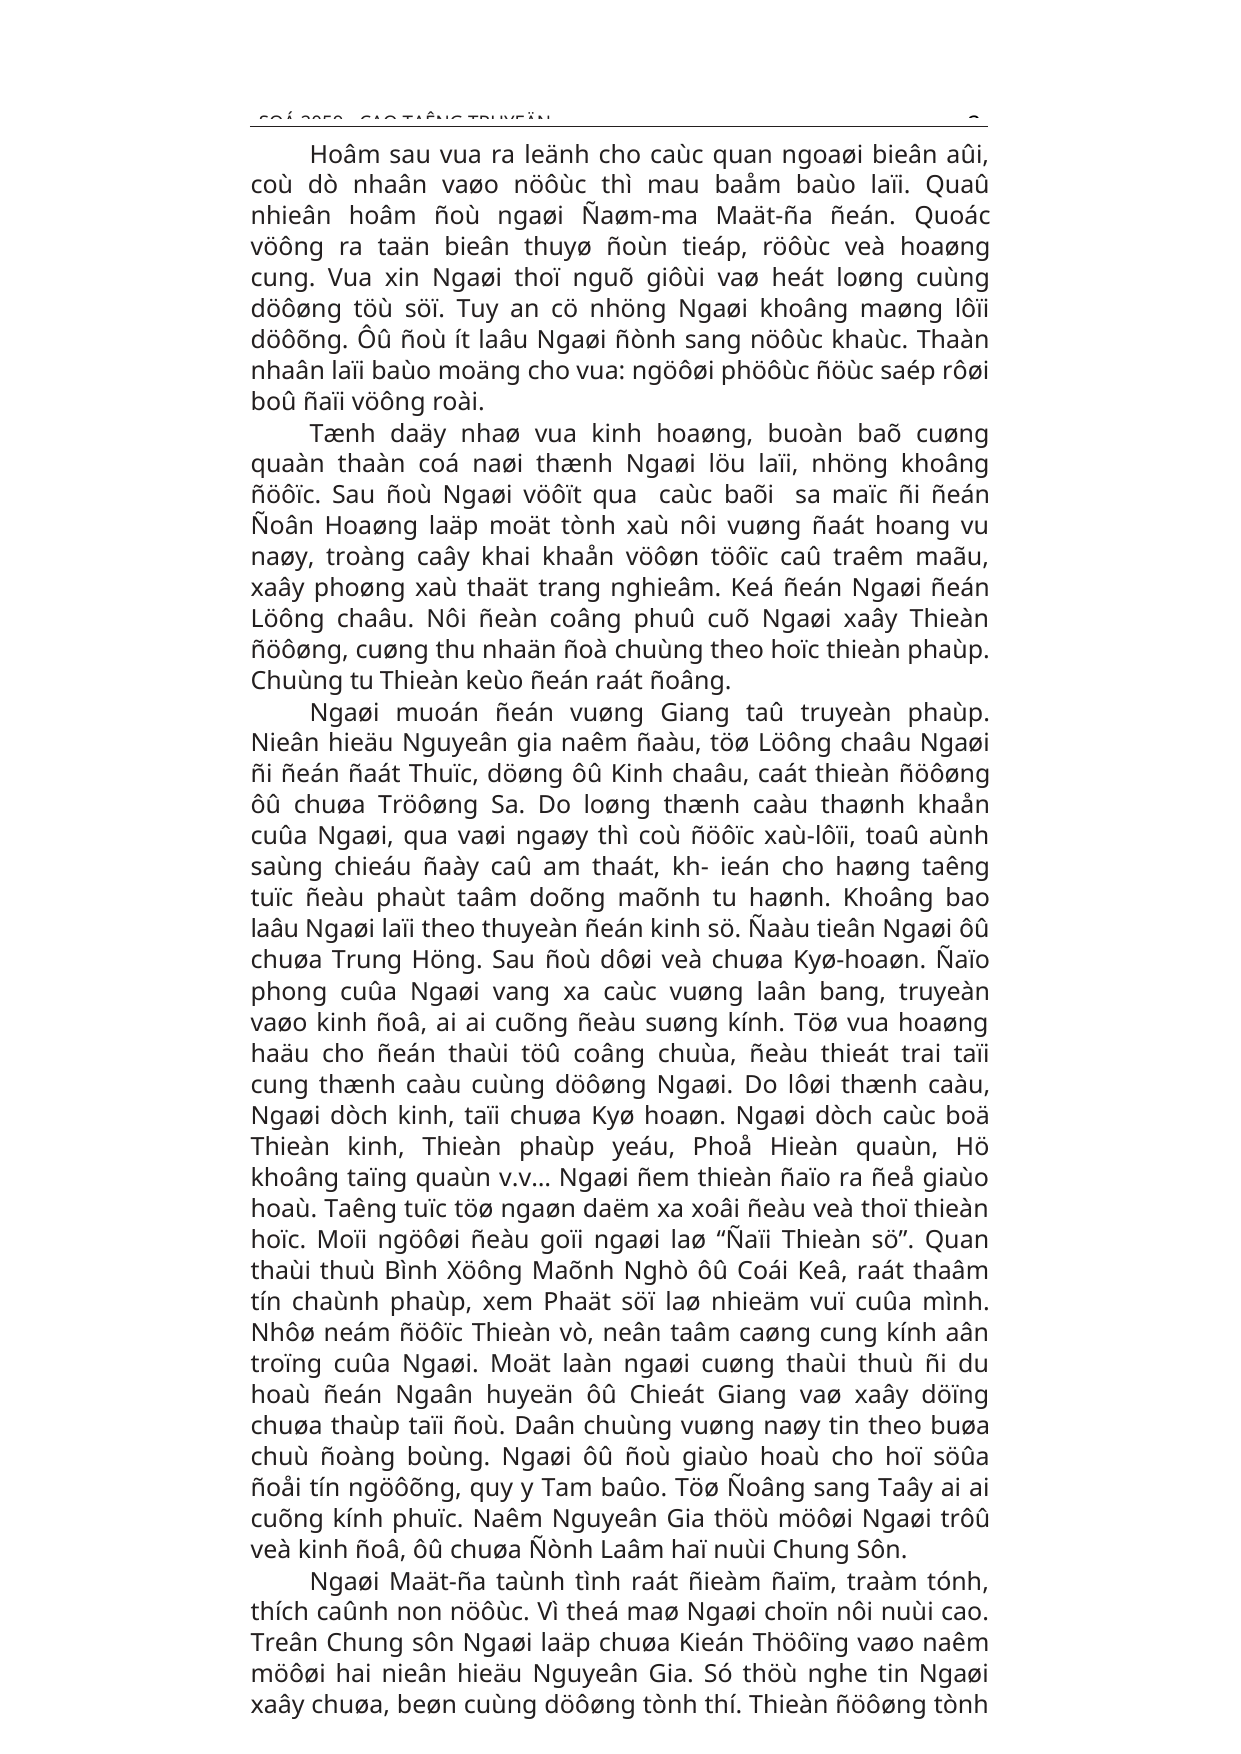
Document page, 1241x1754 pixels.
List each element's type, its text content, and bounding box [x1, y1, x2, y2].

text Hoâm sau vua ra leänh cho caùc quan ngoaøi bieân aûi, coù dò nhaân vaøo nöôùc thì mau baåm baùo laïi. Quaû nhieân hoâm ñoù ngaøi Ñaøm-ma Maät-ña ñeán. Quoác vöông ra taän bieân thuyø ñoùn tieáp, röôùc veà hoaøng cung. Vua xin Ngaøi thoï nguõ giôùi vaø heát loøng cuùng döôøng töù söï. Tuy an cö nhöng Ngaøi khoâng maøng lôïi döôõng. Ôû ñoù ít laâu Ngaøi ñònh sang nöôùc khaùc. Thaàn nhaân laïi baùo moäng cho vua: ngöôøi phöôùc ñöùc saép rôøi boû ñaïi vöông roài. [250, 138, 990, 418]
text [250, 1566, 990, 1721]
text Tænh daäy nhaø vua kinh hoaøng, buoàn baõ cuøng quaàn thaàn coá naøi thænh Ngaøi löu laïi, nhöng khoâng ñöôïc. Sau ñoù Ngaøi vöôït qua caùc baõi sa maïc ñi ñeán Ñoân Hoaøng laäp moät tònh xaù nôi vuøng ñaát hoang vu naøy, troàng caây khai khaån vöôøn töôïc caû traêm maãu, xaây phoøng xaù thaät trang nghieâm. Keá ñeán Ngaøi ñeán Löông chaâu. Nôi ñeàn coâng phuû cuõ Ngaøi xaây Thieàn ñöôøng, cuøng thu nhaän ñoà chuùng theo hoïc thieàn phaùp. Chuùng tu Thieàn keùo ñeán raát ñoâng. [250, 418, 990, 697]
text Ngaøi muoán ñeán vuøng Giang taû truyeàn phaùp. Nieân hieäu Nguyeân gia naêm ñaàu, töø Löông chaâu Ngaøi ñi ñeán ñaát Thuïc, döøng ôû Kinh chaâu, caát thieàn ñöôøng ôû chuøa Tröôøng Sa. Do loøng thænh caàu thaønh khaån cuûa Ngaøi, qua vaøi ngaøy thì coù ñöôïc xaù-lôïi, toaû aùnh saùng chieáu ñaày caû am thaát, kh- ieán cho haøng taêng tuïc ñeàu phaùt taâm doõng maõnh tu haønh. Khoâng bao laâu Ngaøi laïi theo thuyeàn ñeán kinh sö. Ñaàu tieân Ngaøi ôû chuøa Trung Höng. Sau ñoù dôøi veà chuøa Kyø-hoaøn. Ñaïo phong cuûa Ngaøi vang xa caùc vuøng laân bang, truyeàn vaøo kinh ñoâ, ai ai cuõng ñeàu suøng kính. Töø vua hoaøng haäu cho ñeán thaùi töû coâng chuùa, ñeàu thieát trai taïi cung thænh caàu cuùng döôøng Ngaøi. Do lôøi thænh caàu, Ngaøi dòch kinh, taïi chuøa Kyø hoaøn. Ngaøi dòch caùc boä Thieàn kinh, Thieàn phaùp yeáu, Phoå Hieàn quaùn, Hö khoâng taïng quaùn v.v… Ngaøi ñem thieàn ñaïo ra ñeå giaùo hoaù. Taêng tuïc töø ngaøn daëm xa xoâi ñeàu veà thoï thieàn hoïc. Moïi ngöôøi ñeàu goïi ngaøi laø “Ñaïi Thieàn sö”. Quan thaùi thuù Bình Xöông Maõnh Nghò ôû Coái Keâ, raát thaâm tín chaùnh phaùp, xem Phaät söï laø nhieäm vuï cuûa mình. Nhôø neám ñöôïc Thieàn vò, neân taâm caøng cung kính aân troïng cuûa Ngaøi. Moät laàn ngaøi cuøng thaùi thuù ñi du hoaù ñeán Ngaân huyeän ôû Chieát Giang vaø xaây döïng chuøa thaùp taïi ñoù. Daân chuùng vuøng naøy tin theo buøa chuù ñoàng boùng. Ngaøi ôû ñoù giaùo hoaù cho hoï söûa ñoåi tín ngöôõng, quy y Tam baûo. Töø Ñoâng sang Taây ai ai cuõng kính phuïc. Naêm Nguyeân Gia thöù möôøi Ngaøi trôû veà kinh ñoâ, ôû chuøa Ñònh Laâm haï nuùi Chung Sôn. [250, 697, 990, 1566]
